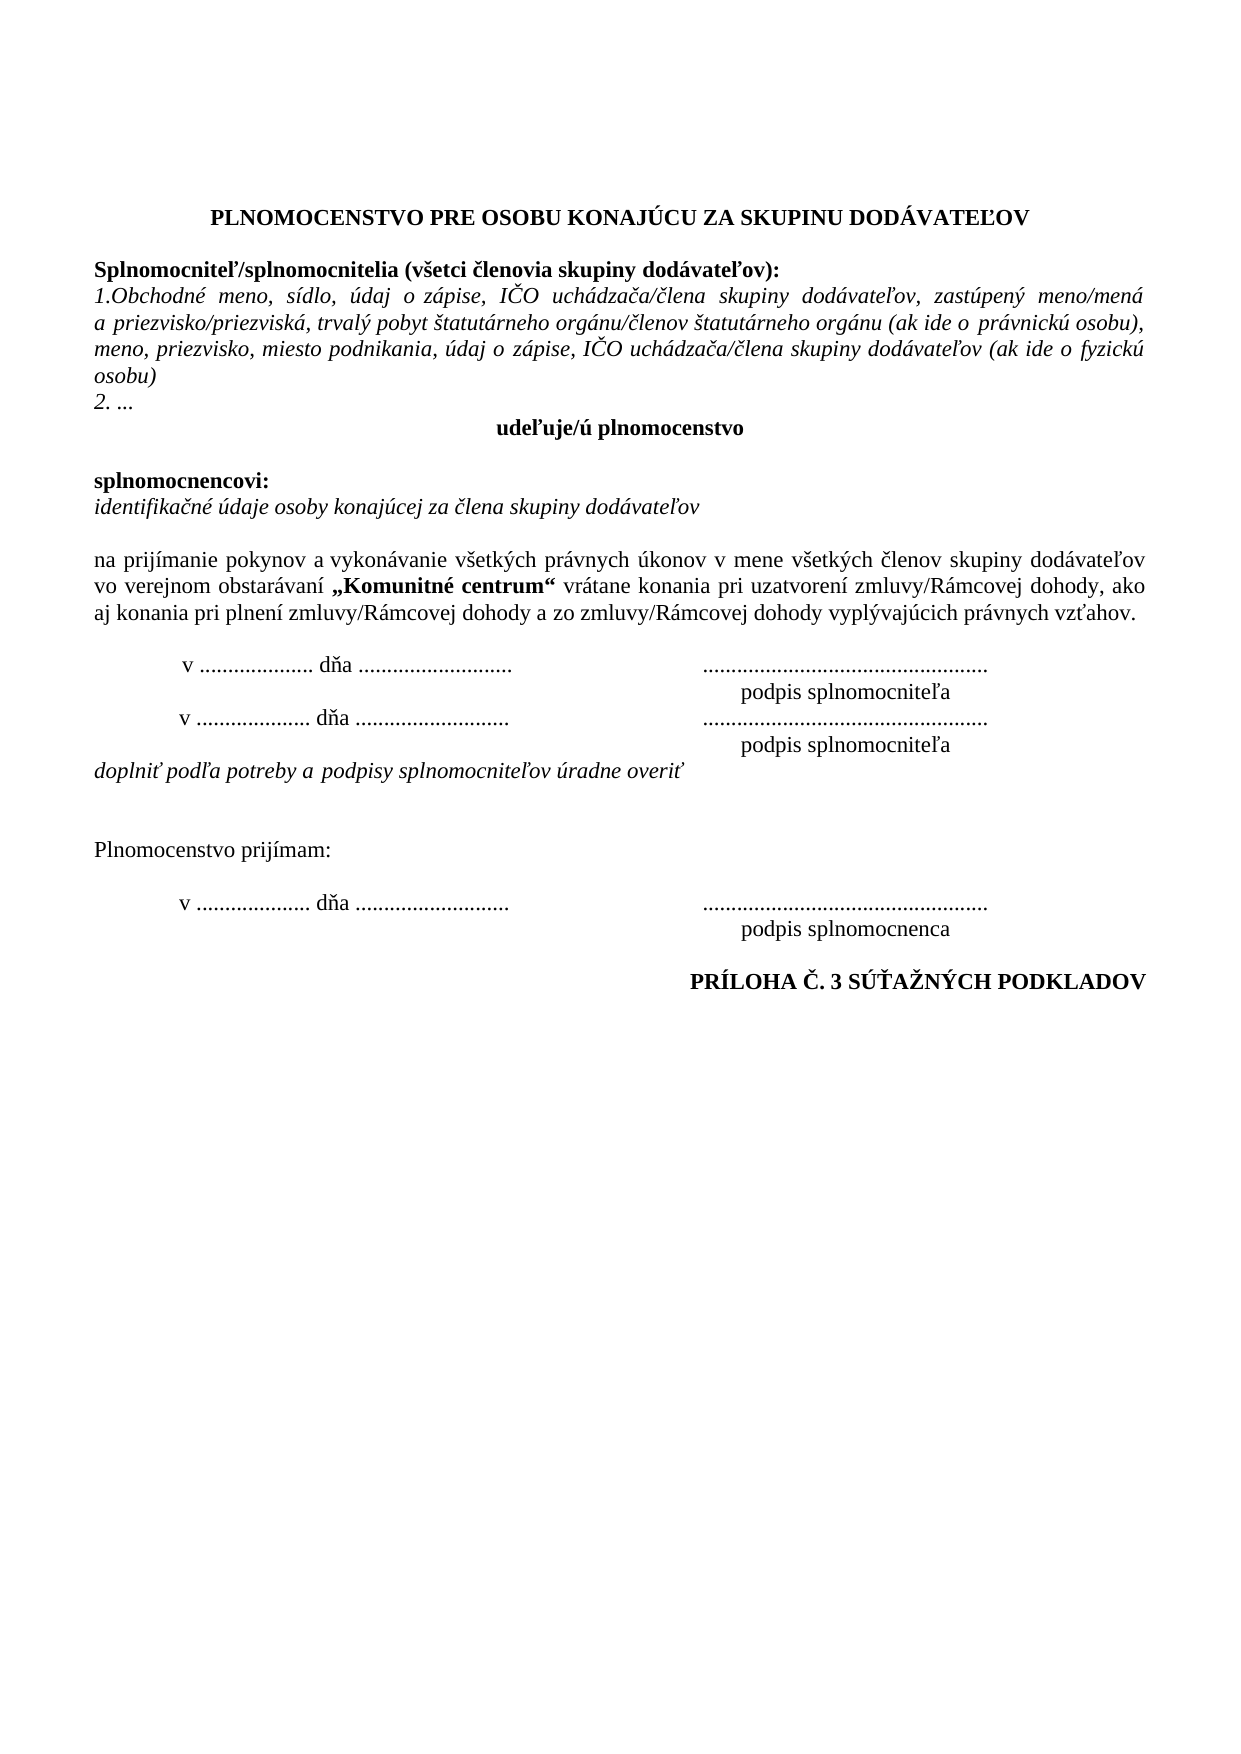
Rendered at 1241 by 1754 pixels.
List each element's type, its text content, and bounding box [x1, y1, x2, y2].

text Príloha č. 3 súťažných podkladov [94, 968, 1146, 994]
table_cell v .................... dňa ........................... [94, 704, 595, 757]
table_header v .................... dňa ........................... [94, 889, 595, 941]
table_header v .................... dňa ........................... [94, 652, 595, 704]
text udeľuje/ú plnomocenstvo [94, 414, 1146, 441]
text 2. ... [94, 388, 1146, 414]
text Splnomocniteľ/splnomocnitelia (všetci členovia skupiny dodávateľov): [94, 256, 1146, 283]
text Plnomocenstvo pre osobu konajúcu za skupinu dodávateľov [94, 203, 1146, 230]
text splnomocnencovi: [94, 467, 1146, 493]
table_header .................................................. podpis splnomocnenca [595, 889, 1096, 941]
text 1.Obchodné meno, sídlo, údaj o zápise, IČO uchádzača/člena skupiny dodávateľov, zastúpený meno/mená a priezvisko/priezviská, trvalý pobyt štatutárneho orgánu/členov štatutárneho orgánu (ak ide o právnickú osobu), meno, priezvisko, miesto podnikania, údaj o zápise, IČO uchádzača/člena skupiny dodávateľov (ak ide o fyzickú osobu) [94, 283, 1146, 388]
text identifikačné údaje osoby konajúcej za člena skupiny dodávateľov [94, 493, 1146, 520]
table_cell .................................................. podpis splnomocniteľa [595, 704, 1096, 757]
table_header .................................................. podpis splnomocniteľa [595, 652, 1096, 704]
text na prijímanie pokynov a vykonávanie všetkých právnych úkonov v mene všetkých členov skupiny dodávateľov vo verejnom obstarávaní „Komunitné centrum“ vrátane konania pri uzatvorení zmluvy/Rámcovej dohody, ako aj konania pri plnení zmluvy/Rámcovej dohody a zo zmluvy/Rámcovej dohody vyplývajúcich právnych vzťahov. [94, 546, 1146, 625]
text doplniť podľa potreby a podpisy splnomocniteľov úradne overiť [94, 757, 1146, 783]
text Plnomocenstvo prijímam: [94, 836, 1146, 862]
